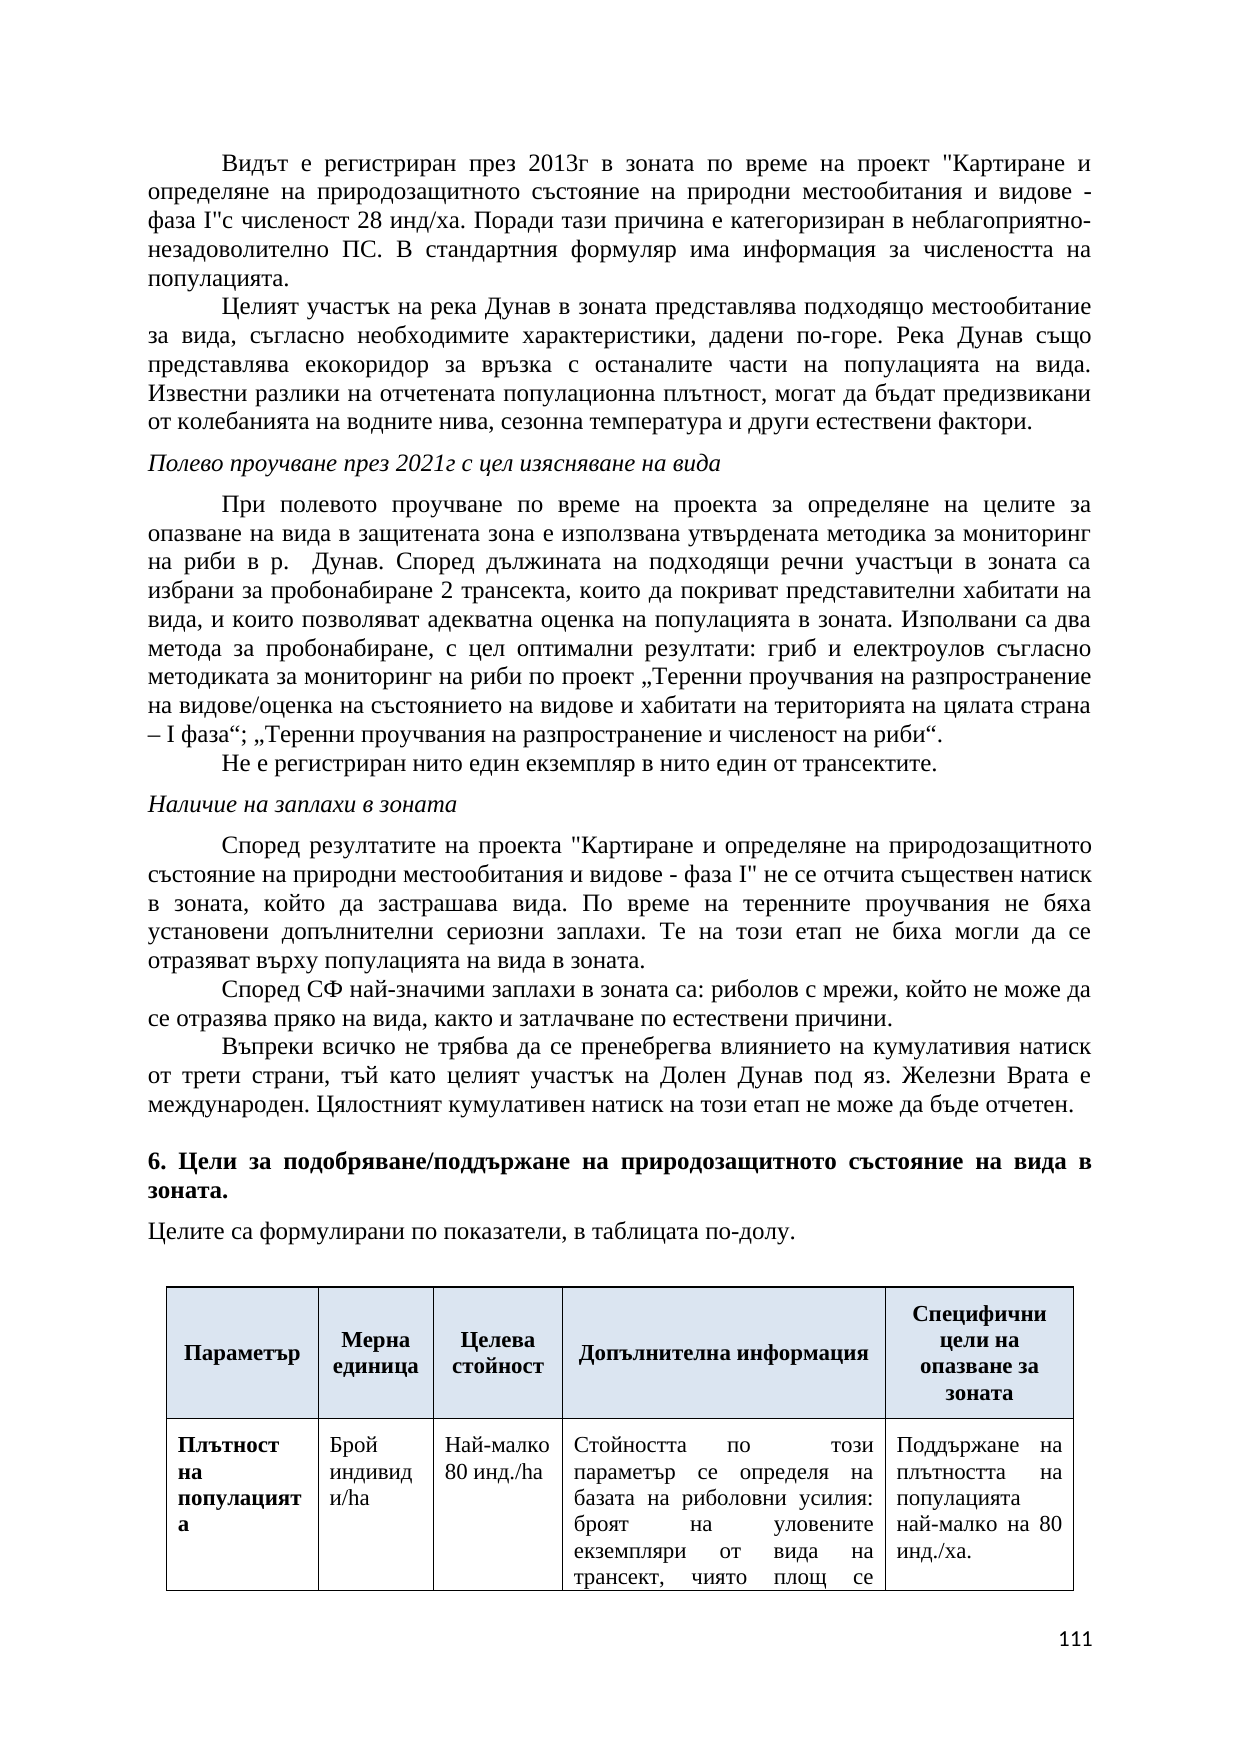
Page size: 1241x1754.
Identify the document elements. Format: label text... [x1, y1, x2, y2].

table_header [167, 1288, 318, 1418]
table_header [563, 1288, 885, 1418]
text Полево проучване през 2021г с цел изясняване на вида [148, 448, 1093, 476]
text Според резултатите на проекта "Картиране и определяне на природозащитното състояние на природни местообитания и видове - фаза I" не се отчита съществен натиск в зоната, който да застрашава вида. По време на теренните проучвания не бяха установени допълнителни сериозни заплахи. Те на този етап не биха могли да се отразяват върху популацията на вида в зоната. [148, 830, 1093, 974]
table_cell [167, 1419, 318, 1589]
text При полевото проучване по време на проекта за определяне на целите за опазване на вида в защитената зона е използвана утвърдената методика за мониторинг на риби в р. Дунав. Според дължината на подходящи речни участъци в зоната са избрани за пробонабиране 2 трансекта, които да покриват представителни хабитати на вида, и които позволяват адекватна оценка на популацията в зоната. Изполвани са два метода за пробонабиране, с цел оптимални резултати: гриб и електроулов съгласно методиката за мониторинг на риби по проект „Теренни проучвания на разпространение на видове/оценка на състоянието на видове и хабитати на територията на цялата страна – I фаза“; „Теренни проучвания на разпространение и численост на риби“. [148, 489, 1093, 748]
text Наличие на заплахи в зоната [148, 789, 1093, 818]
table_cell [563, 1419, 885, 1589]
text Видът е регистриран през 2013г в зоната по време на проект "Картиране и определяне на природозащитното състояние на природни местообитания и видове - фаза I"с численост 28 инд/ха. Поради тази причина е категоризиран в неблагоприятно-незадоволително ПС. В стандартния формуляр има информация за числеността на популацията. [148, 148, 1093, 291]
text 6. Цели за подобряване/поддържане на природозащитното състояние на вида в зоната. [148, 1146, 1093, 1204]
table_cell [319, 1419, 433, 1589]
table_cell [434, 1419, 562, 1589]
text Не е регистриран нито един екземпляр в нито един от трансектите. [148, 748, 1093, 776]
text Целите са формулирани по показатели, в таблицата по-долу. [148, 1216, 1093, 1245]
text Целият участък на река Дунав в зоната представлява подходящо местообитание за вида, съгласно необходимите характеристики, дадени по-горе. Река Дунав също представлява екокоридор за връзка с останалите части на популацията на вида. Известни разлики на отчетената популационна плътност, могат да бъдат предизвикани от колебанията на водните нива, сезонна температура и други естествени фактори. [148, 291, 1093, 435]
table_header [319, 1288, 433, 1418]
text Въпреки всичко не трябва да се пренебрегва влиянието на кумулативия натиск от трети страни, тъй като целият участък на Долен Дунав под яз. Железни Врата е международен. Цялостният кумулативен натиск на този етап не може да бъде отчетен. [148, 1031, 1093, 1118]
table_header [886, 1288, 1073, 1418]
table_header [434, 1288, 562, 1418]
text Според СФ най-значими заплахи в зоната са: риболов с мрежи, който не може да се отразява пряко на вида, както и затлачване по естествени причини. [148, 974, 1093, 1031]
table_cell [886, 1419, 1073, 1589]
